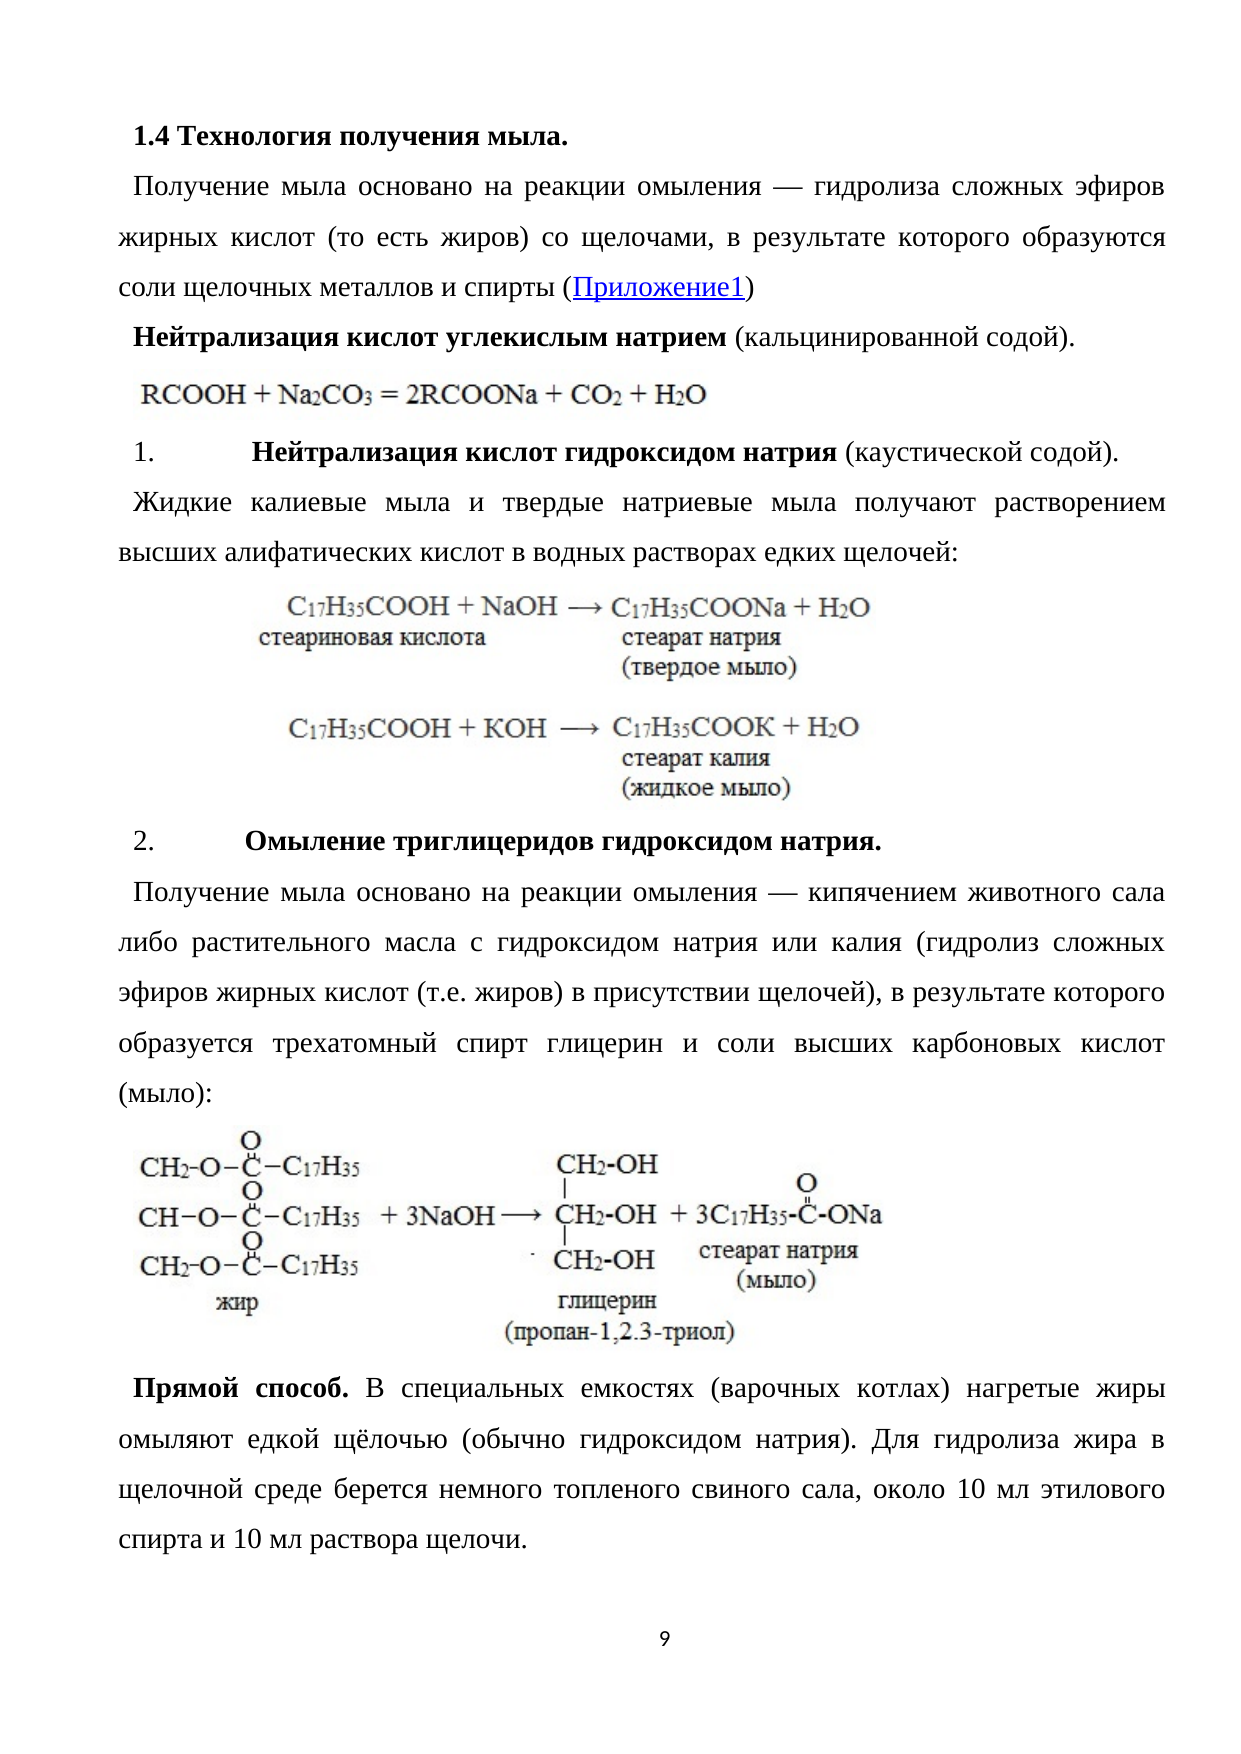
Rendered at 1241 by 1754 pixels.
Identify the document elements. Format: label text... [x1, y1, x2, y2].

list Омыление триглицеридов гидроксидом натрия. [118, 823, 1167, 857]
text Получение мыла основано на реакции омыления — кипячением животного сала либо растительного масла с гидроксидом натрия или калия (гидролиз сложных эфиров жирных кислот (т.е. жиров) в присутствии щелочей), в результате которого образуется трехатомный спирт глицерин и соли высших карбоновых кислот (мыло): [118, 874, 1167, 1109]
picture [132, 369, 718, 420]
picture [132, 1125, 889, 1357]
text Получение мыла основано на реакции омыления — гидролиза сложных эфиров жирных кислот (то есть жиров) со щелочами, в результате которого образуются соли щелочных металлов и спирты (Приложение1) [118, 168, 1167, 303]
text 1.4 Технология получения мыла. [118, 118, 1167, 152]
text Прямой способ. В специальных емкостях (варочных котлах) нагретые жиры омыляют едкой щёлочью (обычно гидроксидом натрия). Для гидролиза жира в щелочной среде берется немного топленого свиного сала, около 10 мл этилового спирта и 10 мл раствора щелочи. [118, 1371, 1167, 1555]
picture [251, 584, 877, 810]
text Жидкие калиевые мыла и твердые натриевые мыла получают растворением высших алифатических кислот в водных растворах едких щелочей: [118, 484, 1167, 568]
list Нейтрализация кислот гидроксидом натрия (каустической содой). [118, 434, 1167, 467]
text Нейтрализация кислот углекислым натрием (кальцинированной содой). [118, 319, 1167, 353]
